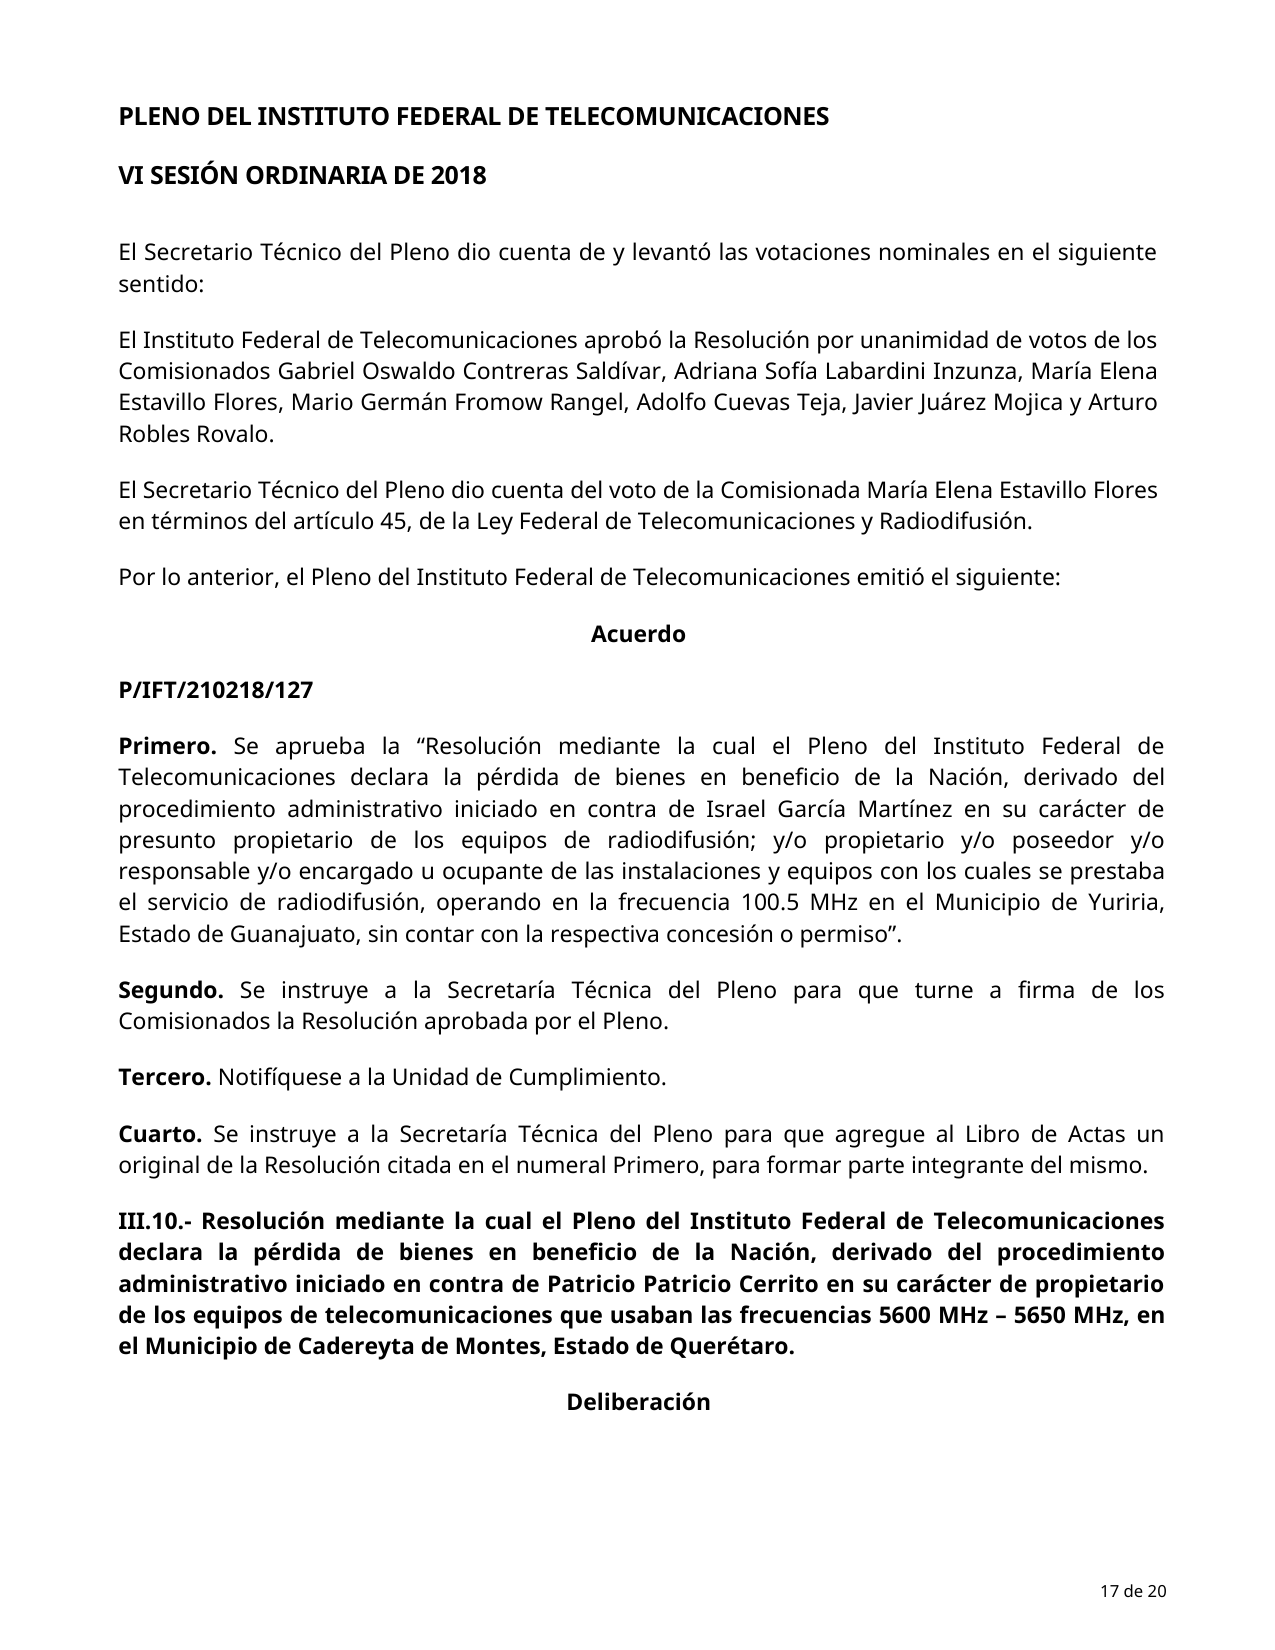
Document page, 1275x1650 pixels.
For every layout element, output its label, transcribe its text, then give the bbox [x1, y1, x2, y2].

text Segundo. Se instruye a la Secretaría Técnica del Pleno para que turne a firma de los Comisionados la Resolución aprobada por el Pleno. [118, 974, 1166, 1036]
text Acuerdo [118, 617, 1159, 649]
text Deliberación [118, 1386, 1159, 1417]
text III.10.- Resolución mediante la cual el Pleno del Instituto Federal de Telecomunicaciones declara la pérdida de bienes en beneficio de la Nación, derivado del procedimiento administrativo iniciado en contra de Patricio Patricio Cerrito en su carácter de propietario de los equipos de telecomunicaciones que usaban las frecuencias 5600 MHz – 5650 MHz, en el Municipio de Cadereyta de Montes, Estado de Querétaro. [118, 1205, 1166, 1361]
text Tercero. Notifíquese a la Unidad de Cumplimiento. [118, 1061, 1166, 1092]
text El Secretario Técnico del Pleno dio cuenta del voto de la Comisionada María Elena Estavillo Flores en términos del artículo 45, de la Ley Federal de Telecomunicaciones y Radiodifusión. [118, 474, 1159, 536]
text Cuarto. Se instruye a la Secretaría Técnica del Pleno para que agregue al Libro de Actas un original de la Resolución citada en el numeral Primero, para formar parte integrante del mismo. [118, 1117, 1166, 1180]
text P/IFT/210218/127 [118, 674, 1166, 705]
text El Secretario Técnico del Pleno dio cuenta de y levantó las votaciones nominales en el siguiente sentido: [118, 236, 1159, 299]
list Primero. Se aprueba la “Resolución mediante la cual el Pleno del Instituto Federal de Telecomunicaciones declara la pérdida de bienes en beneficio de la Nación, derivado del procedimiento administrativo iniciado en contra de Israel García Martínez en su carácter de presunto propietario de los equipos de radiodifusión; y/o propietario y/o poseedor y/o responsable y/o encargado u ocupante de las instalaciones y equipos con los cuales se prestaba el servicio de radiodifusión, operando en la frecuencia 100.5 MHz en el Municipio de Yuriria, Estado de Guanajuato, sin contar con la respectiva concesión o permiso”. [118, 730, 1166, 949]
text Por lo anterior, el Pleno del Instituto Federal de Telecomunicaciones emitió el siguiente: [118, 561, 1159, 592]
text El Instituto Federal de Telecomunicaciones aprobó la Resolución por unanimidad de votos de los Comisionados Gabriel Oswaldo Contreras Saldívar, Adriana Sofía Labardini Inzunza, María Elena Estavillo Flores, Mario Germán Fromow Rangel, Adolfo Cuevas Teja, Javier Juárez Mojica y Arturo Robles Rovalo. [118, 324, 1159, 449]
